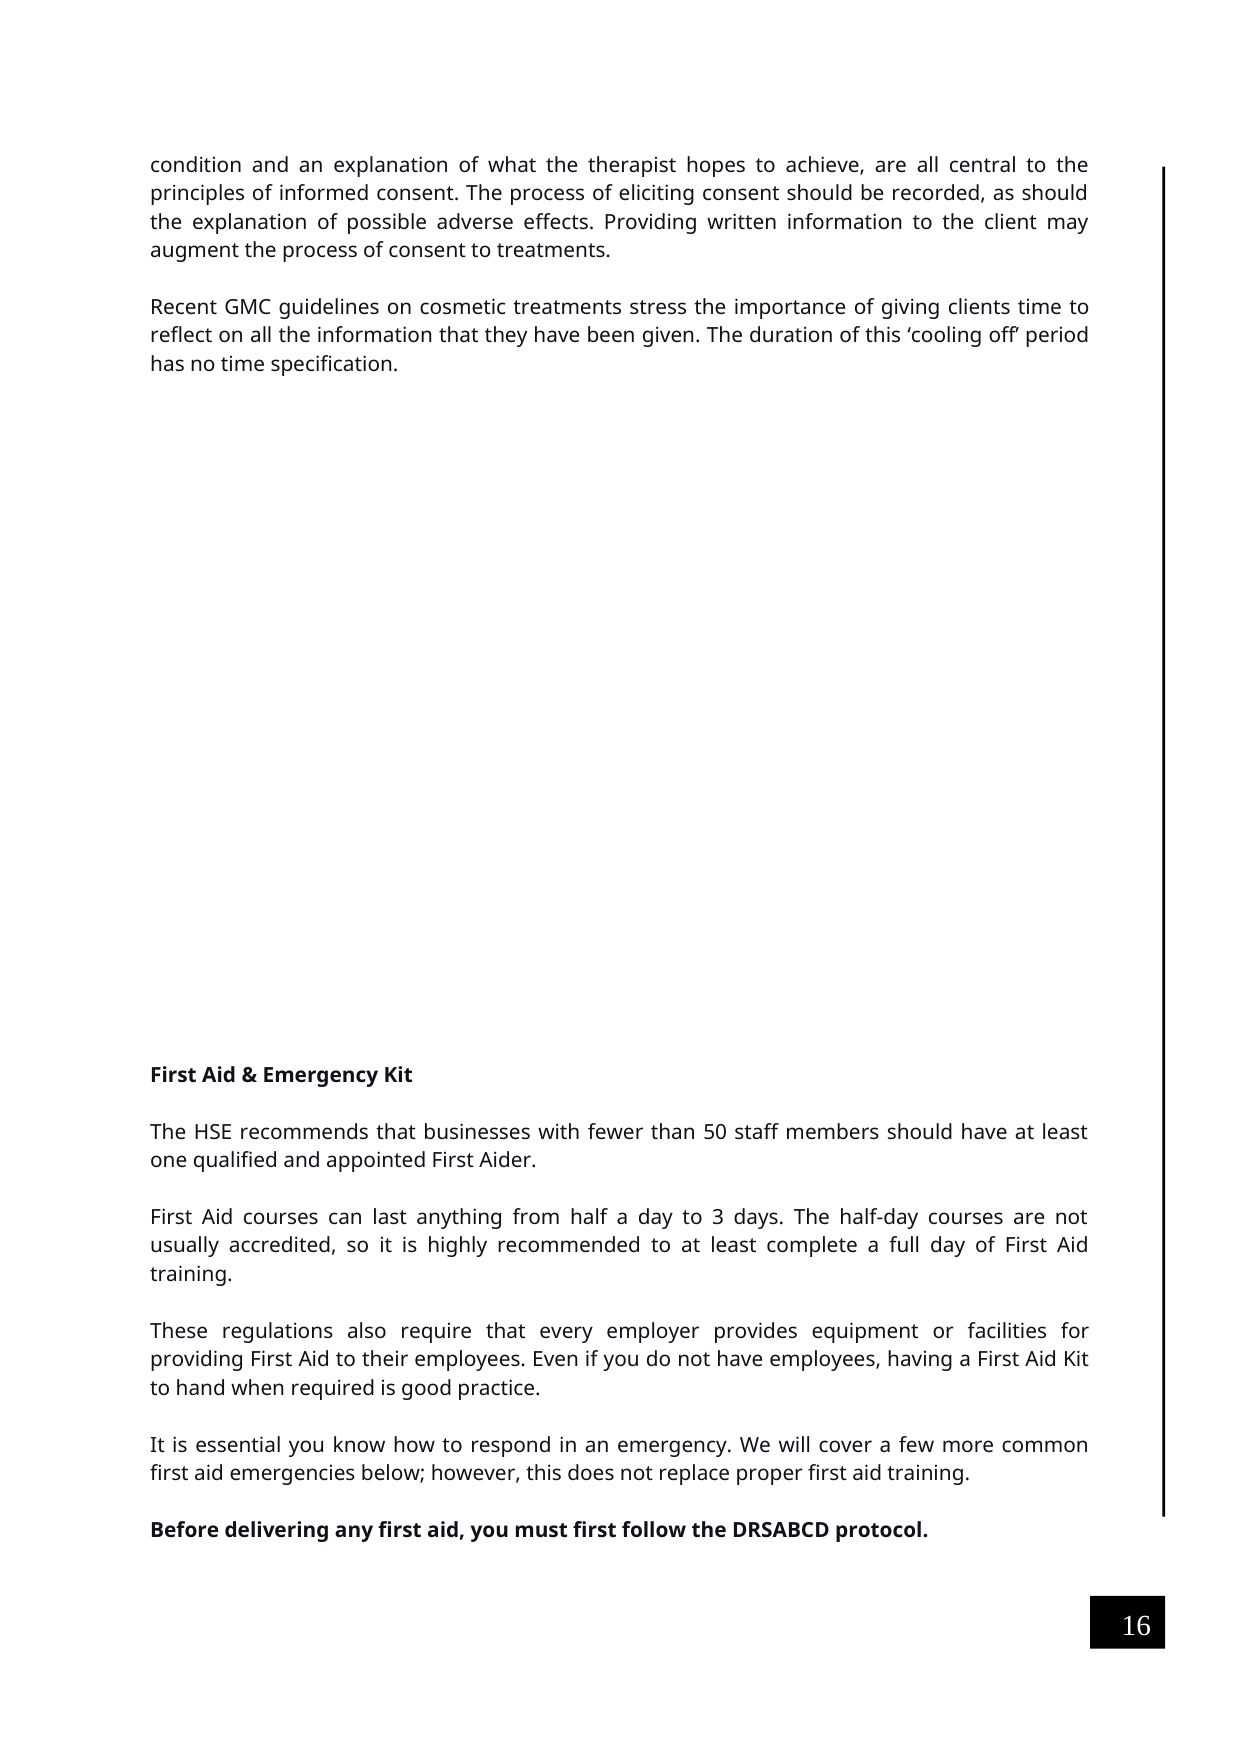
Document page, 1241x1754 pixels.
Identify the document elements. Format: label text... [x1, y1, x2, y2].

text The HSE recommends that businesses with fewer than 50 staff members should have at least one qualified and appointed First Aider. [150, 1117, 1090, 1174]
text Recent GMC guidelines on cosmetic treatments stress the importance of giving clients time to reflect on all the information that they have been given. The duration of this ‘cooling off’ period has no time specification. [150, 292, 1090, 377]
text First Aid & Emergency Kit [150, 1060, 1090, 1088]
text These regulations also require that every employer provides equipment or facilities for providing First Aid to their employees. Even if you do not have employees, having a First Aid Kit to hand when required is good practice. [150, 1316, 1090, 1401]
text Before delivering any first aid, you must first follow the DRSABCD protocol. [150, 1515, 1090, 1543]
text First Aid courses can last anything from half a day to 3 days. The half-day courses are not usually accredited, so it is highly recommended to at least complete a full day of First Aid training. [150, 1202, 1090, 1287]
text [150, 150, 1090, 264]
text It is essential you know how to respond in an emergency. We will cover a few more common first aid emergencies below; however, this does not replace proper first aid training. [150, 1430, 1090, 1487]
